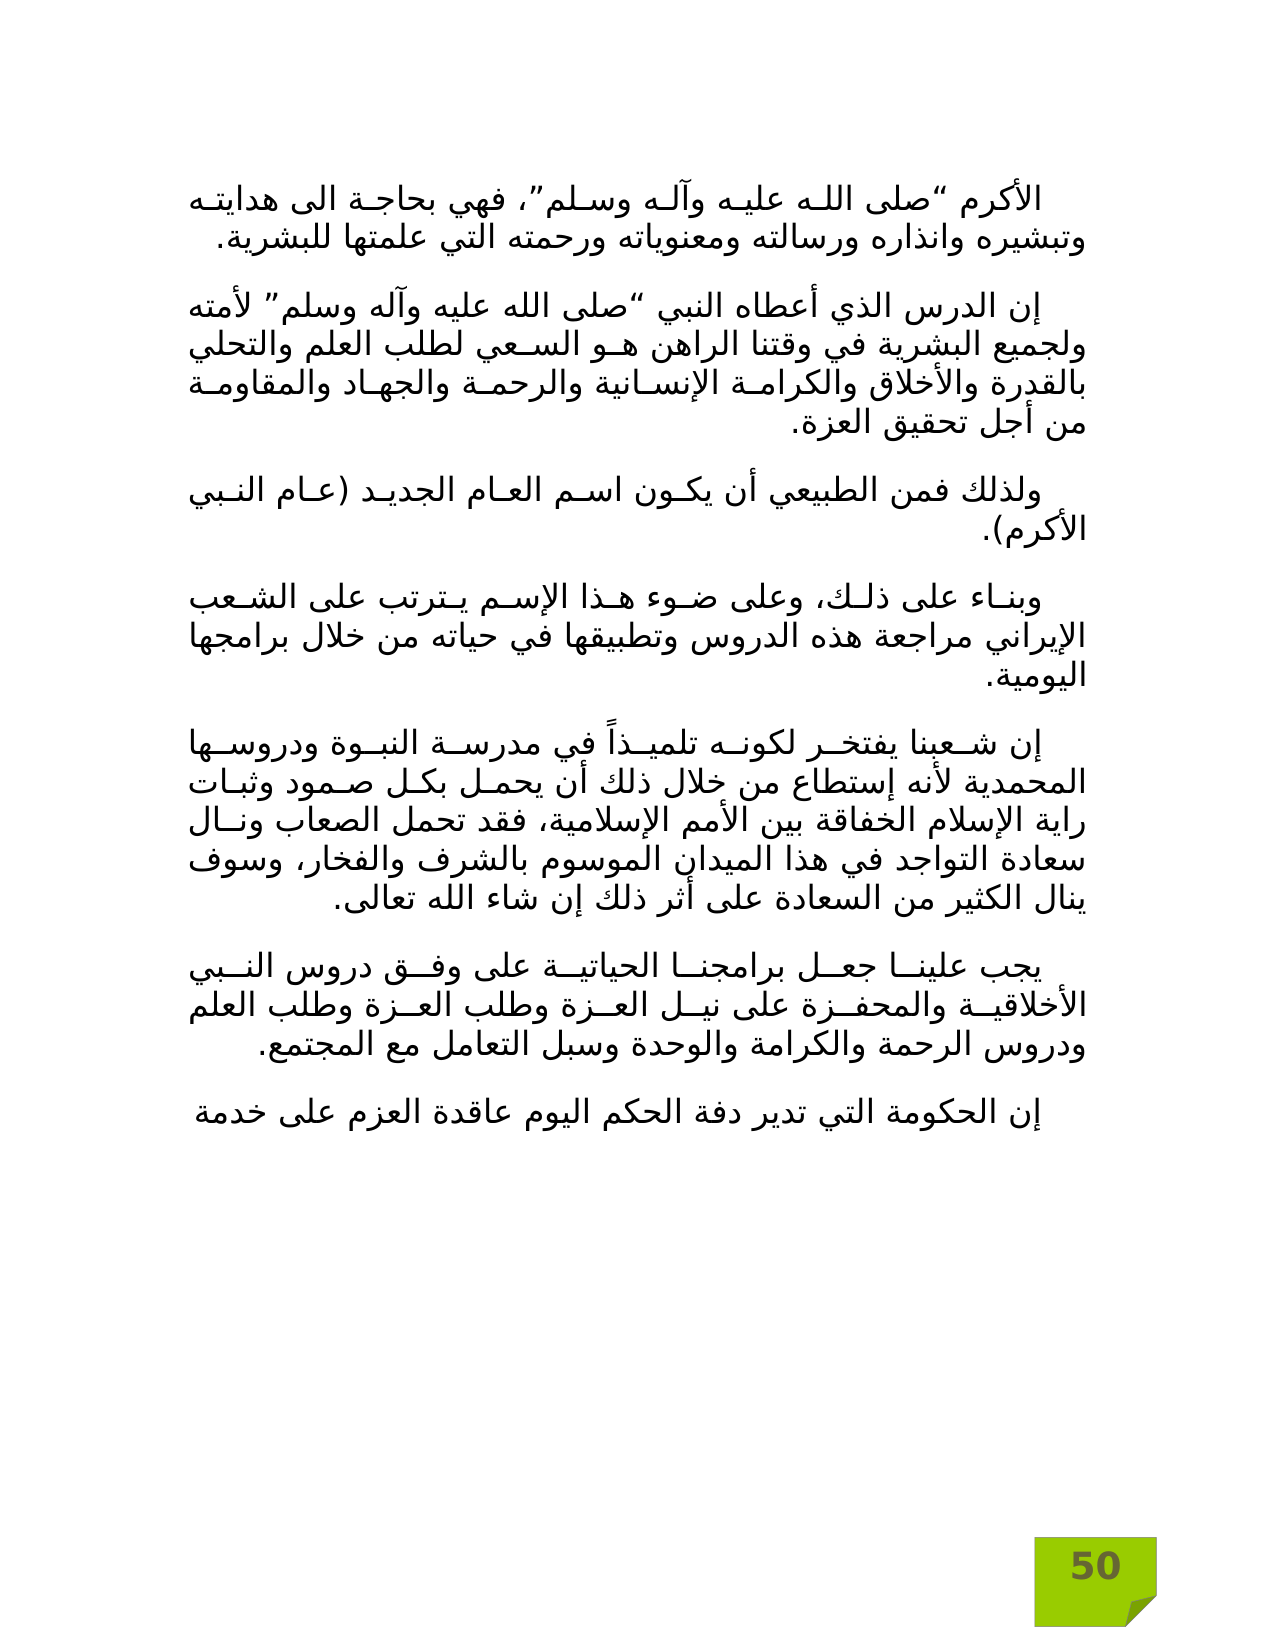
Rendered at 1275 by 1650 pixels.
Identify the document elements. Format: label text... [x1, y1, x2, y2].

text إن شعبنا يفتخر لكونه تلميذاً في مدرسة النبوة ودروسها المحمدية لأنه إستطاع من خلال ذلك أن يحمل بكل صمود وثبات راية الإسلام الخفاقة بين الأمم الإسلامية، فقد تحمل الصعاب ونال سعادة التواجد في هذا الميدان الموسوم بالشرف والفخار، وسوف ينال الكثير من السعادة على أثر ذلك إن شاء الله تعالى. [187, 723, 1087, 917]
text إن الحكومة التي تدير دفة الحكم اليوم عاقدة العزم على خدمة [187, 1092, 1087, 1131]
text إن الدرس الذي أعطاه النبي “صلى الله عليه وآله وسلم” لأمته ولجميع البشرية في وقتنا الراهن هو السعي لطلب العلم والتحلي بالقدرة والأخلاق والكرامة الإنسانية والرحمة والجهاد والمقاومة من أجل تحقيق العزة. [187, 286, 1087, 441]
text يجب علينا جعل برامجنا الحياتية على وفق دروس النبي الأخلاقية والمحفزة على نيل العزة وطلب العزة وطلب العلم ودروس الرحمة والكرامة والوحدة وسبل التعامل مع المجتمع. [187, 947, 1087, 1063]
text ولذلك فمن الطبيعي أن يكون اسم العام الجديد (عام النبي الأكرم). [187, 471, 1087, 548]
text الأكرم “صلى الله عليه وآله وسلم”، فهي بحاجة الى هدايته وتبشيره وانذاره ورسالته ومعنوياته ورحمته التي علمتها للبشرية. [187, 179, 1087, 257]
text وبناء على ذلك، وعلى ضوء هذا الإسم يترتب على الشعب الإيراني مراجعة هذه الدروس وتطبيقها في حياته من خلال برامجها اليومية. [187, 577, 1087, 694]
